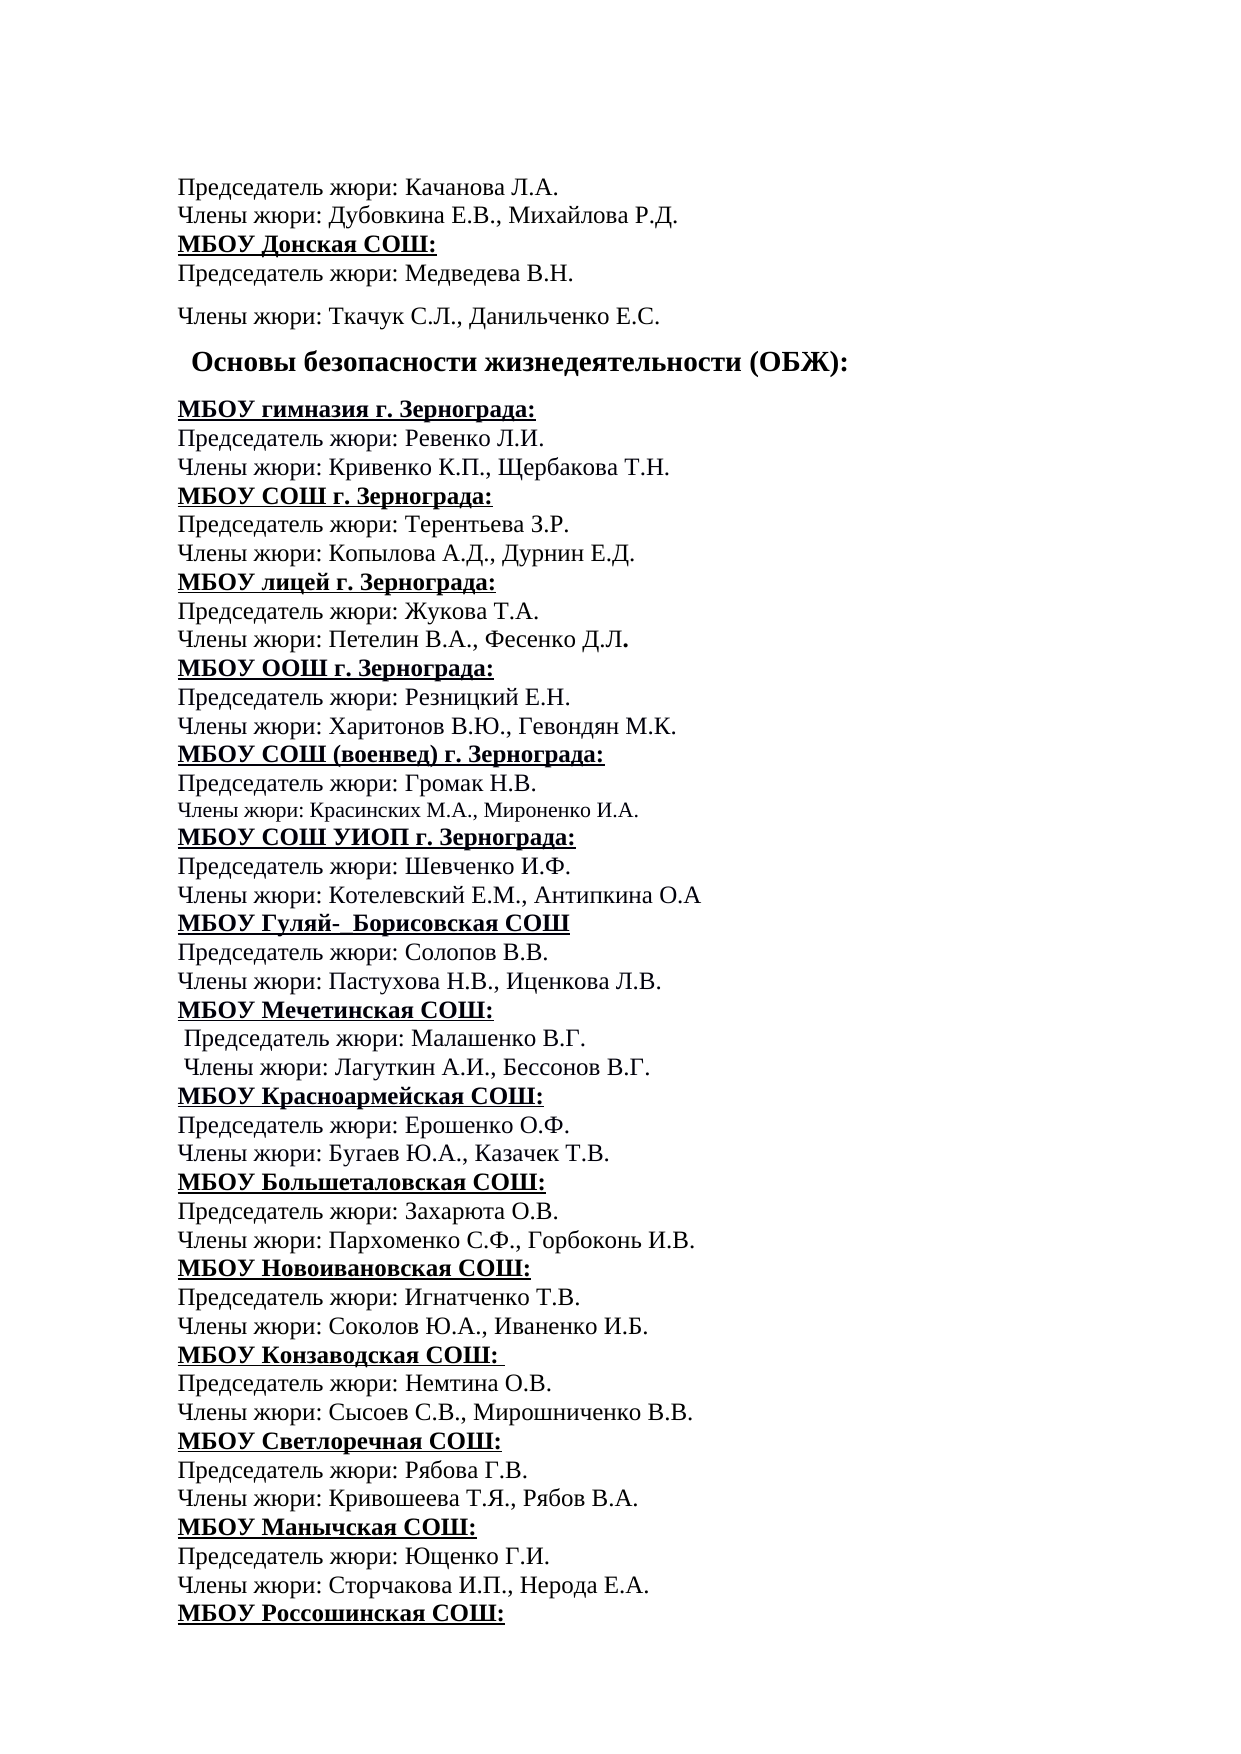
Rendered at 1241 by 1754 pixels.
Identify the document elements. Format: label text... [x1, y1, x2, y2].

text Члены жюри: Красинских М.А., Мироненко И.А. [177, 797, 1152, 822]
text Члены жюри: Сысоев С.В., Мирошниченко В.В. [177, 1397, 1152, 1426]
text Председатель жюри: Захарюта О.В. [177, 1196, 1152, 1225]
text МБОУ Россошинская СОШ: [177, 1598, 1152, 1627]
text Председатель жюри: Жукова Т.А. [177, 596, 1152, 624]
text МБОУ Новоивановская СОШ: [177, 1253, 1152, 1282]
text Члены жюри: Сторчакова И.П., Нерода Е.А. [177, 1570, 1152, 1598]
text МБОУ СОШ УИОП г. Зернограда: [177, 822, 1152, 851]
text Председатель жюри: Немтина О.В. [177, 1368, 1152, 1397]
text Председатель жюри: Громак Н.В. [177, 768, 1152, 797]
text Председатель жюри: Ерошенко О.Ф. [177, 1110, 1152, 1138]
text МБОУ СОШ (военвед) г. Зернограда: [177, 739, 1152, 768]
text Председатель жюри: Рябова Г.В. [177, 1455, 1152, 1483]
text МБОУ Конзаводская СОШ: [177, 1340, 1152, 1368]
text Председатель жюри: Медведева В.Н. [177, 258, 1152, 287]
text Председатель жюри: Игнатченко Т.В. [177, 1282, 1152, 1311]
text Члены жюри: Пархоменко С.Ф., Горбоконь И.В. [177, 1225, 1152, 1253]
text МБОУ гимназия г. Зернограда: [177, 394, 1152, 423]
text Члены жюри: Харитонов В.Ю., Гевондян М.К. [177, 711, 1152, 739]
text МБОУ лицей г. Зернограда: [177, 567, 1152, 596]
text Председатель жюри: Ревенко Л.И. [177, 423, 1152, 452]
text Члены жюри: Бугаев Ю.А., Казачек Т.В. [177, 1138, 1152, 1167]
text Председатель жюри: Ющенко Г.И. [177, 1541, 1152, 1570]
text Члены жюри: Соколов Ю.А., Иваненко И.Б. [177, 1311, 1152, 1340]
text Члены жюри: Петелин В.А., Фесенко Д.Л. [177, 624, 1152, 653]
text Члены жюри: Лагуткин А.И., Бессонов В.Г. [177, 1052, 1152, 1081]
text МБОУ ООШ г. Зернограда: [177, 653, 1152, 682]
text Основы безопасности жизнедеятельности (ОБЖ): [191, 344, 1152, 378]
text Председатель жюри: Шевченко И.Ф. [177, 851, 1152, 880]
text Председатель жюри: Качанова Л.А. [177, 172, 1152, 200]
text МБОУ Манычская СОШ: [177, 1512, 1152, 1541]
text МБОУ Светлоречная СОШ: [177, 1426, 1152, 1455]
text Члены жюри: Кривошеева Т.Я., Рябов В.А. [177, 1483, 1152, 1512]
text МБОУ Большеталовская СОШ: [177, 1167, 1152, 1196]
text Члены жюри: Дубовкина Е.В., Михайлова Р.Д. [177, 200, 1152, 229]
text Председатель жюри: Терентьева З.Р. [177, 509, 1152, 538]
text МБОУ Красноармейская СОШ: [177, 1081, 1152, 1110]
text Председатель жюри: Малашенко В.Г. [177, 1023, 1152, 1052]
text Члены жюри: Ткачук С.Л., Данильченко Е.С. [177, 301, 1152, 330]
text Члены жюри: Пастухова Н.В., Иценкова Л.В. [177, 966, 1152, 995]
text Члены жюри: Копылова А.Д., Дурнин Е.Д. [177, 538, 1152, 567]
text Члены жюри: Кривенко К.П., Щербакова Т.Н. [177, 452, 1152, 481]
text МБОУ Гуляй-_Борисовская СОШ [177, 908, 1152, 937]
text МБОУ Мечетинская СОШ: [177, 995, 1152, 1023]
text Председатель жюри: Резницкий Е.Н. [177, 682, 1152, 711]
text Председатель жюри: Солопов В.В. [177, 937, 1152, 966]
text МБОУ Донская СОШ: [177, 229, 1152, 258]
text МБОУ СОШ г. Зернограда: [177, 481, 1152, 509]
text Члены жюри: Котелевский Е.М., Антипкина О.А [177, 880, 1152, 908]
